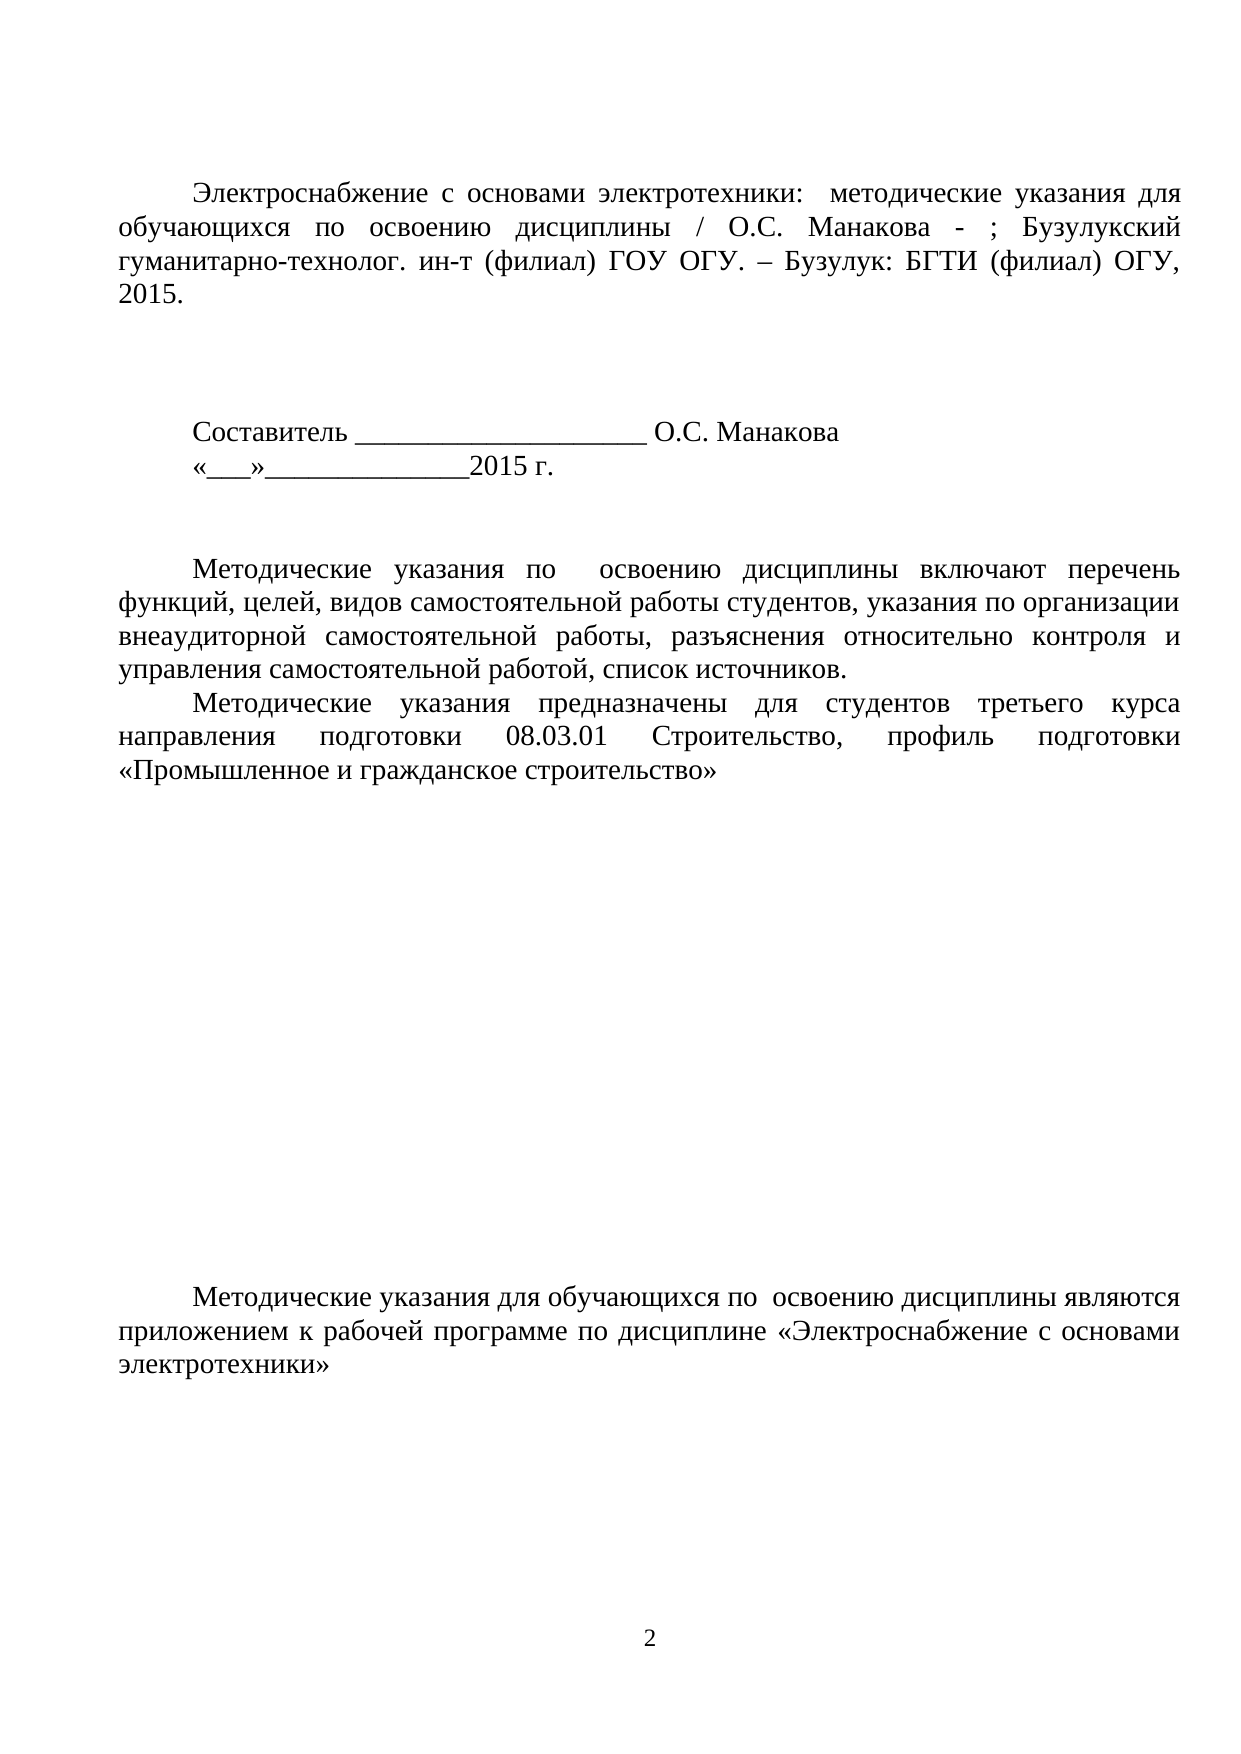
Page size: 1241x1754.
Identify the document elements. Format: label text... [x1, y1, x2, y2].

text Электроснабжение с основами электротехники: методические указания для обучающихся по освоению дисциплины / О.С. Манакова - ; Бузулукский гуманитарно-технолог. ин-т (филиал) ГОУ ОГУ. – Бузулук: БГТИ (филиал) ОГУ, 2015. [118, 176, 1181, 310]
text Составитель ____________________ О.С. Манакова [118, 414, 1181, 448]
text Методические указания предназначены для студентов третьего курса направления подготовки 08.03.01 Строительство, профиль подготовки «Промышленное и гражданское строительство» [118, 685, 1181, 786]
text «___»______________2015 г. [118, 448, 1181, 482]
text Методические указания для обучающихся по освоению дисциплины являются приложением к рабочей программе по дисциплине «Электроснабжение с основами электротехники» [118, 1279, 1181, 1380]
text Методические указания по освоению дисциплины включают перечень функций, целей, видов самостоятельной работы студентов, указания по организации внеаудиторной самостоятельной работы, разъяснения относительно контроля и управления самостоятельной работой, список источников. [118, 551, 1181, 685]
